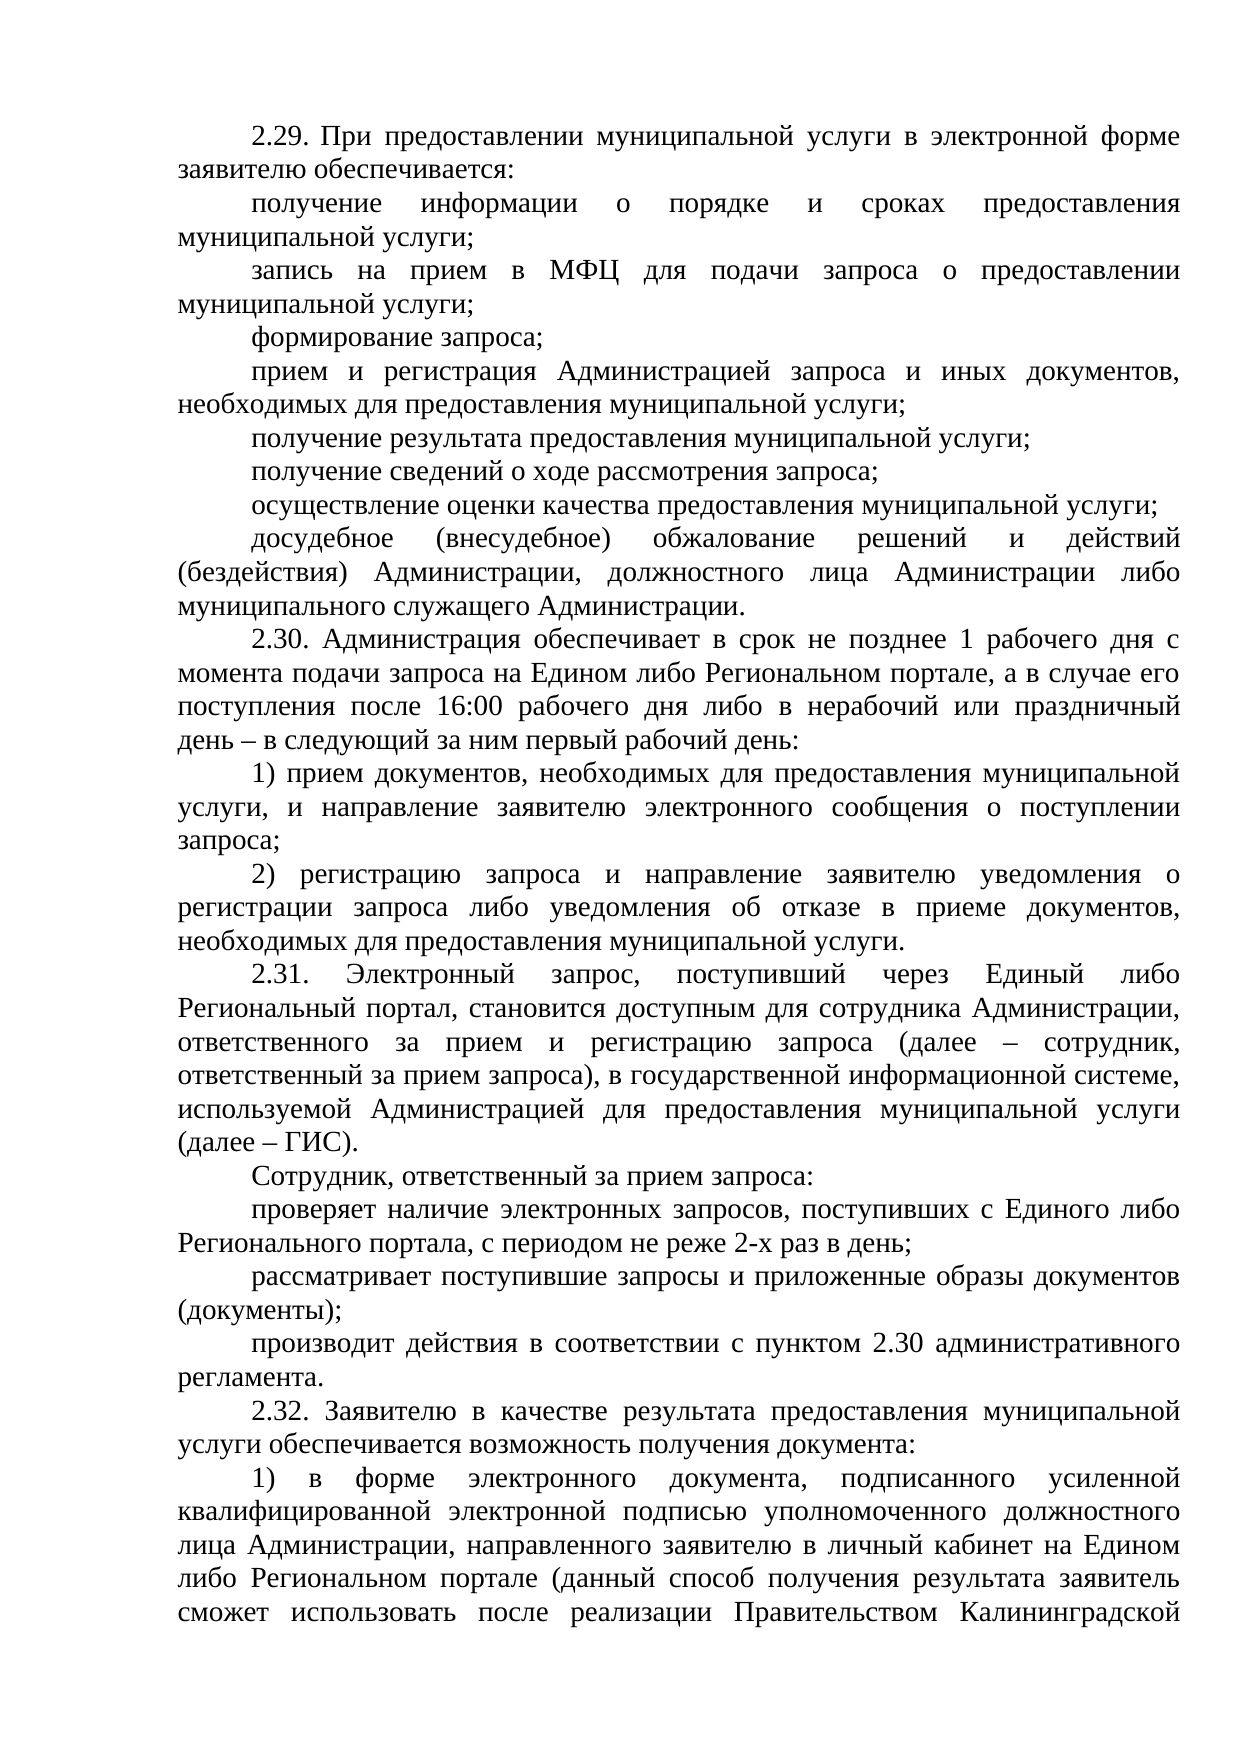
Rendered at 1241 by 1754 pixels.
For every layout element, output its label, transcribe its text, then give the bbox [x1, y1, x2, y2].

text рассматривает поступившие запросы и приложенные образы документов (документы); [177, 1258, 1181, 1326]
text Сотрудник, ответственный за прием запроса: [177, 1158, 1181, 1191]
text 1) прием документов, необходимых для предоставления муниципальной услуги, и направление заявителю электронного сообщения о поступлении запроса; [177, 755, 1181, 856]
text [177, 1460, 1181, 1627]
text запись на прием в МФЦ для подачи запроса о предоставлении муниципальной услуги; [177, 252, 1181, 319]
text прием и регистрация Администрацией запроса и иных документов, необходимых для предоставления муниципальной услуги; [177, 353, 1181, 420]
text формирование запроса; [177, 319, 1181, 353]
text 2.32. Заявителю в качестве результата предоставления муниципальной услуги обеспечивается возможность получения документа: [177, 1393, 1181, 1460]
text производит действия в соответствии с пунктом 2.30 административного регламента. [177, 1326, 1181, 1393]
text получение сведений о ходе рассмотрения запроса; [177, 453, 1181, 487]
text получение результата предоставления муниципальной услуги; [177, 420, 1181, 453]
text 2.30. Администрация обеспечивает в срок не позднее 1 рабочего дня с момента подачи запроса на Едином либо Региональном портале, а в случае его поступления после 16:00 рабочего дня либо в нерабочий или праздничный день – в следующий за ним первый рабочий день: [177, 621, 1181, 755]
text 2.29. При предоставлении муниципальной услуги в электронной форме заявителю обеспечивается: [177, 118, 1181, 185]
text 2.31. Электронный запрос, поступивший через Единый либо Региональный портал, становится доступным для сотрудника Администрации, ответственного за прием и регистрацию запроса (далее – сотрудник, ответственный за прием запроса), в государственной информационной системе, используемой Администрацией для предоставления муниципальной услуги (далее – ГИС). [177, 957, 1181, 1158]
text досудебное (внесудебное) обжалование решений и действий (бездействия) Администрации, должностного лица Администрации либо муниципального служащего Администрации. [177, 521, 1181, 621]
text осуществление оценки качества предоставления муниципальной услуги; [177, 487, 1181, 521]
text 2) регистрацию запроса и направление заявителю уведомления о регистрации запроса либо уведомления об отказе в приеме документов, необходимых для предоставления муниципальной услуги. [177, 856, 1181, 957]
text проверяет наличие электронных запросов, поступивших с Единого либо Регионального портала, с периодом не реже 2-х раз в день; [177, 1191, 1181, 1258]
text получение информации о порядке и сроках предоставления муниципальной услуги; [177, 185, 1181, 252]
